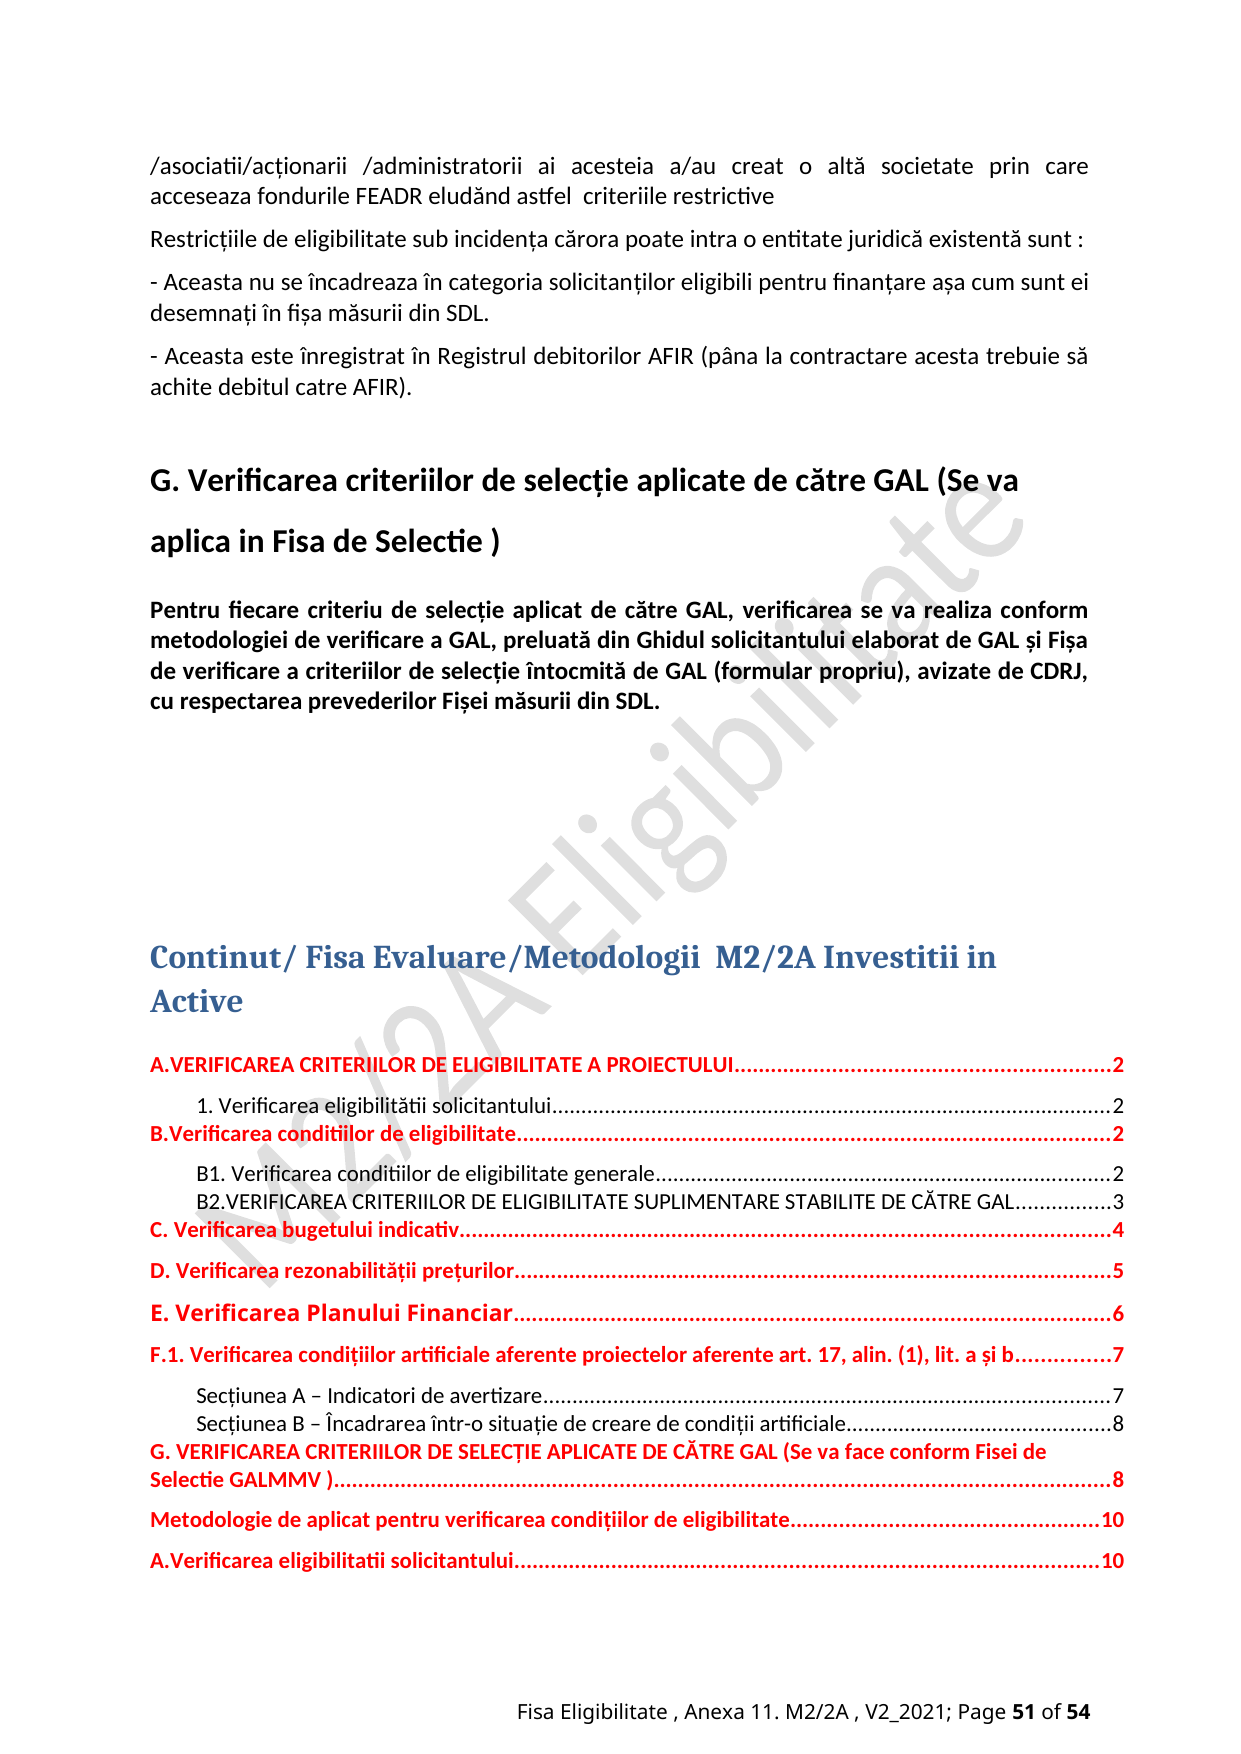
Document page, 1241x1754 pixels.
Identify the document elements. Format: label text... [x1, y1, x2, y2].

text - Aceasta este înregistrat în Registrul debitorilor AFIR (pâna la contractare acesta trebuie să achite debitul catre AFIR). [150, 340, 1090, 401]
text - Aceasta nu se încadreaza în categoria solicitanților eligibili pentru finanțare așa cum sunt ei desemnați în fișa măsurii din SDL. [150, 267, 1090, 328]
text Pentru fiecare criteriu de selecție aplicat de către GAL, verificarea se va realiza conform metodologiei de verificare a GAL, preluată din Ghidul solicitantului elaborat de GAL și Fișa de verificare a criteriilor de selecție întocmită de GAL (formular propriu), avizate de CDRJ, cu respectarea prevederilor Fișei măsurii din SDL. [150, 594, 1090, 716]
subtitle G. Verificarea criteriilor de selecție aplicate de către GAL (Se va aplica in Fisa de Selectie ) [150, 459, 1090, 561]
text Restricțiile de eligibilitate sub incidența cărora poate intra o entitate juridică existentă sunt : [150, 223, 1090, 254]
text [150, 150, 1090, 211]
